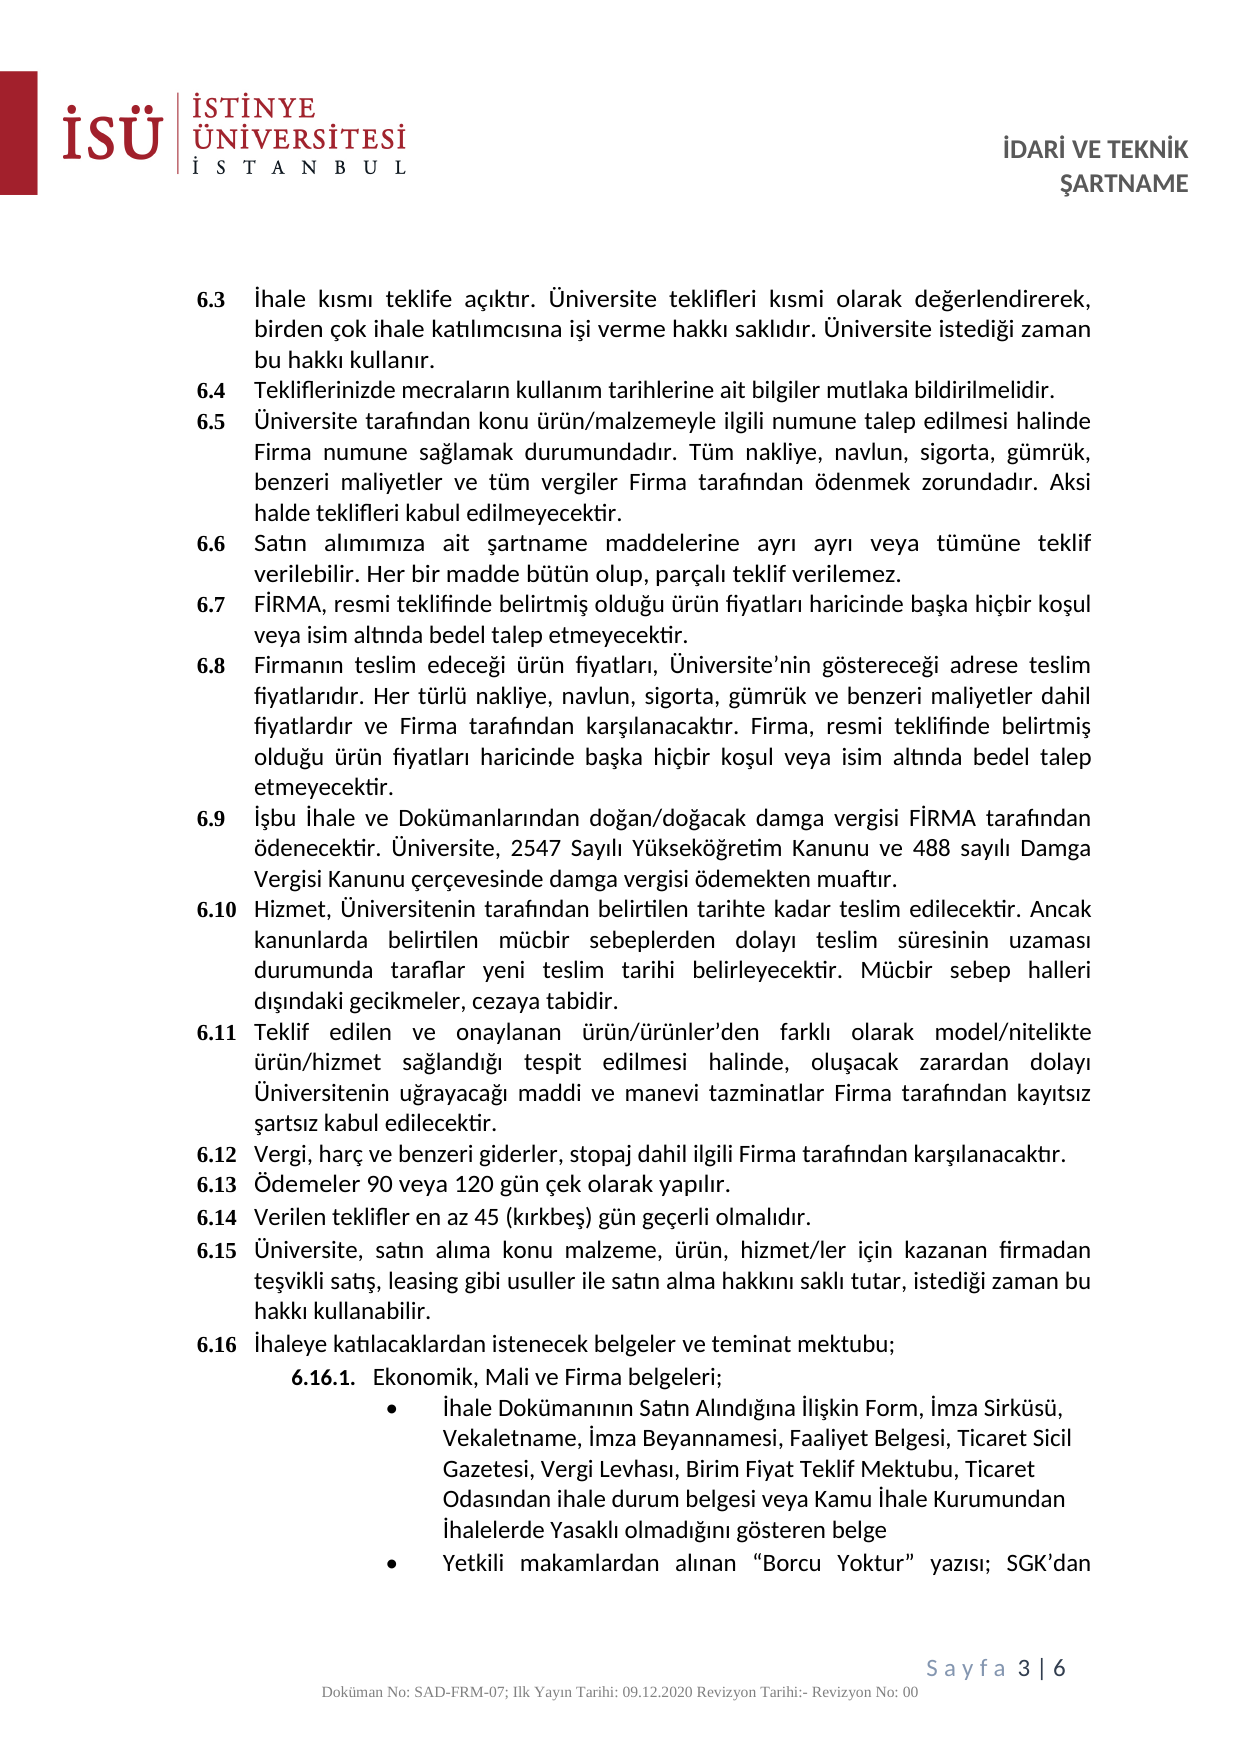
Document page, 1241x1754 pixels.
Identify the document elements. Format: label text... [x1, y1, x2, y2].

list İhale Dokümanının Satın Alındığına İlişkin Form, İmza Sirküsü, Vekaletname, İmza Beyannamesi, Faaliyet Belgesi, Ticaret Sicil Gazetesi, Vergi Levhası, Birim Fiyat Teklif Mektubu, Ticaret Odasından ihale durum belgesi veya Kamu İhale Kurumundan İhalelerde Yasaklı olmadığını gösteren belge [385, 1392, 1093, 1544]
list Ödemeler 90 veya 120 gün çek olarak yapılır. [197, 1168, 1093, 1199]
list Verilen teklifler en az 45 (kırkbeş) gün geçerli olmalıdır. [197, 1201, 1093, 1232]
list Üniversite, satın alıma konu malzeme, ürün, hizmet/ler için kazanan firmadan teşvikli satış, leasing gibi usuller ile satın alma hakkını saklı tutar, istediği zaman bu hakkı kullanabilir. [197, 1234, 1093, 1326]
list Hizmet, Üniversitenin tarafından belirtilen tarihte kadar teslim edilecektir. Ancak kanunlarda belirtilen mücbir sebeplerden dolayı teslim süresinin uzaması durumunda taraflar yeni teslim tarihi belirleyecektir. Mücbir sebep halleri dışındaki gecikmeler, cezaya tabidir. [197, 893, 1093, 1016]
list İhale kısmı teklife açıktır. Üniversite teklifleri kısmi olarak değerlendirerek, birden çok ihale katılımcısına işi verme hakkı saklıdır. Üniversite istediği zaman bu hakkı kullanır. [197, 283, 1093, 375]
list Üniversite tarafından konu ürün/malzemeyle ilgili numune talep edilmesi halinde Firma numune sağlamak durumundadır. Tüm nakliye, navlun, sigorta, gümrük, benzeri maliyetler ve tüm vergiler Firma tarafından ödenmek zorundadır. Aksi halde teklifleri kabul edilmeyecektir. [197, 405, 1093, 527]
list İşbu İhale ve Dokümanlarından doğan/doğacak damga vergisi FİRMA tarafından ödenecektir. Üniversite, 2547 Sayılı Yükseköğretim Kanunu ve 488 sayılı Damga Vergisi Kanunu çerçevesinde damga vergisi ödemekten muaftır. [197, 802, 1093, 893]
list Tekliflerinizde mecraların kullanım tarihlerine ait bilgiler mutlaka bildirilmelidir. [197, 375, 1093, 405]
list Firmanın teslim edeceği ürün fiyatları, Üniversite’nin göstereceği adrese teslim fiyatlarıdır. Her türlü nakliye, navlun, sigorta, gümrük ve benzeri maliyetler dahil fiyatlardır ve Firma tarafından karşılanacaktır. Firma, resmi teklifinde belirtmiş olduğu ürün fiyatları haricinde başka hiçbir koşul veya isim altında bedel talep etmeyecektir. [197, 649, 1093, 802]
list Vergi, harç ve benzeri giderler, stopaj dahil ilgili Firma tarafından karşılanacaktır. [197, 1138, 1093, 1168]
list Satın alımımıza ait şartname maddelerine ayrı ayrı veya tümüne teklif verilebilir. Her bir madde bütün olup, parçalı teklif verilemez. [197, 527, 1093, 588]
list Yetkili makamlardan alınan “Borcu Yoktur” yazısı; SGK’dan alınacaktır. [385, 1547, 1093, 1577]
list Ekonomik, Mali ve Firma belgeleri; [291, 1361, 1093, 1392]
picture [0, 0, 411, 196]
list Teklif edilen ve onaylanan ürün/ürünler’den farklı olarak model/nitelikte ürün/hizmet sağlandığı tespit edilmesi halinde, oluşacak zarardan dolayı Üniversitenin uğrayacağı maddi ve manevi tazminatlar Firma tarafından kayıtsız şartsız kabul edilecektir. [197, 1016, 1093, 1138]
list İhaleye katılacaklardan istenecek belgeler ve teminat mektubu; [197, 1328, 1093, 1359]
list FİRMA, resmi teklifinde belirtmiş olduğu ürün fiyatları haricinde başka hiçbir koşul veya isim altında bedel talep etmeyecektir. [197, 588, 1093, 649]
